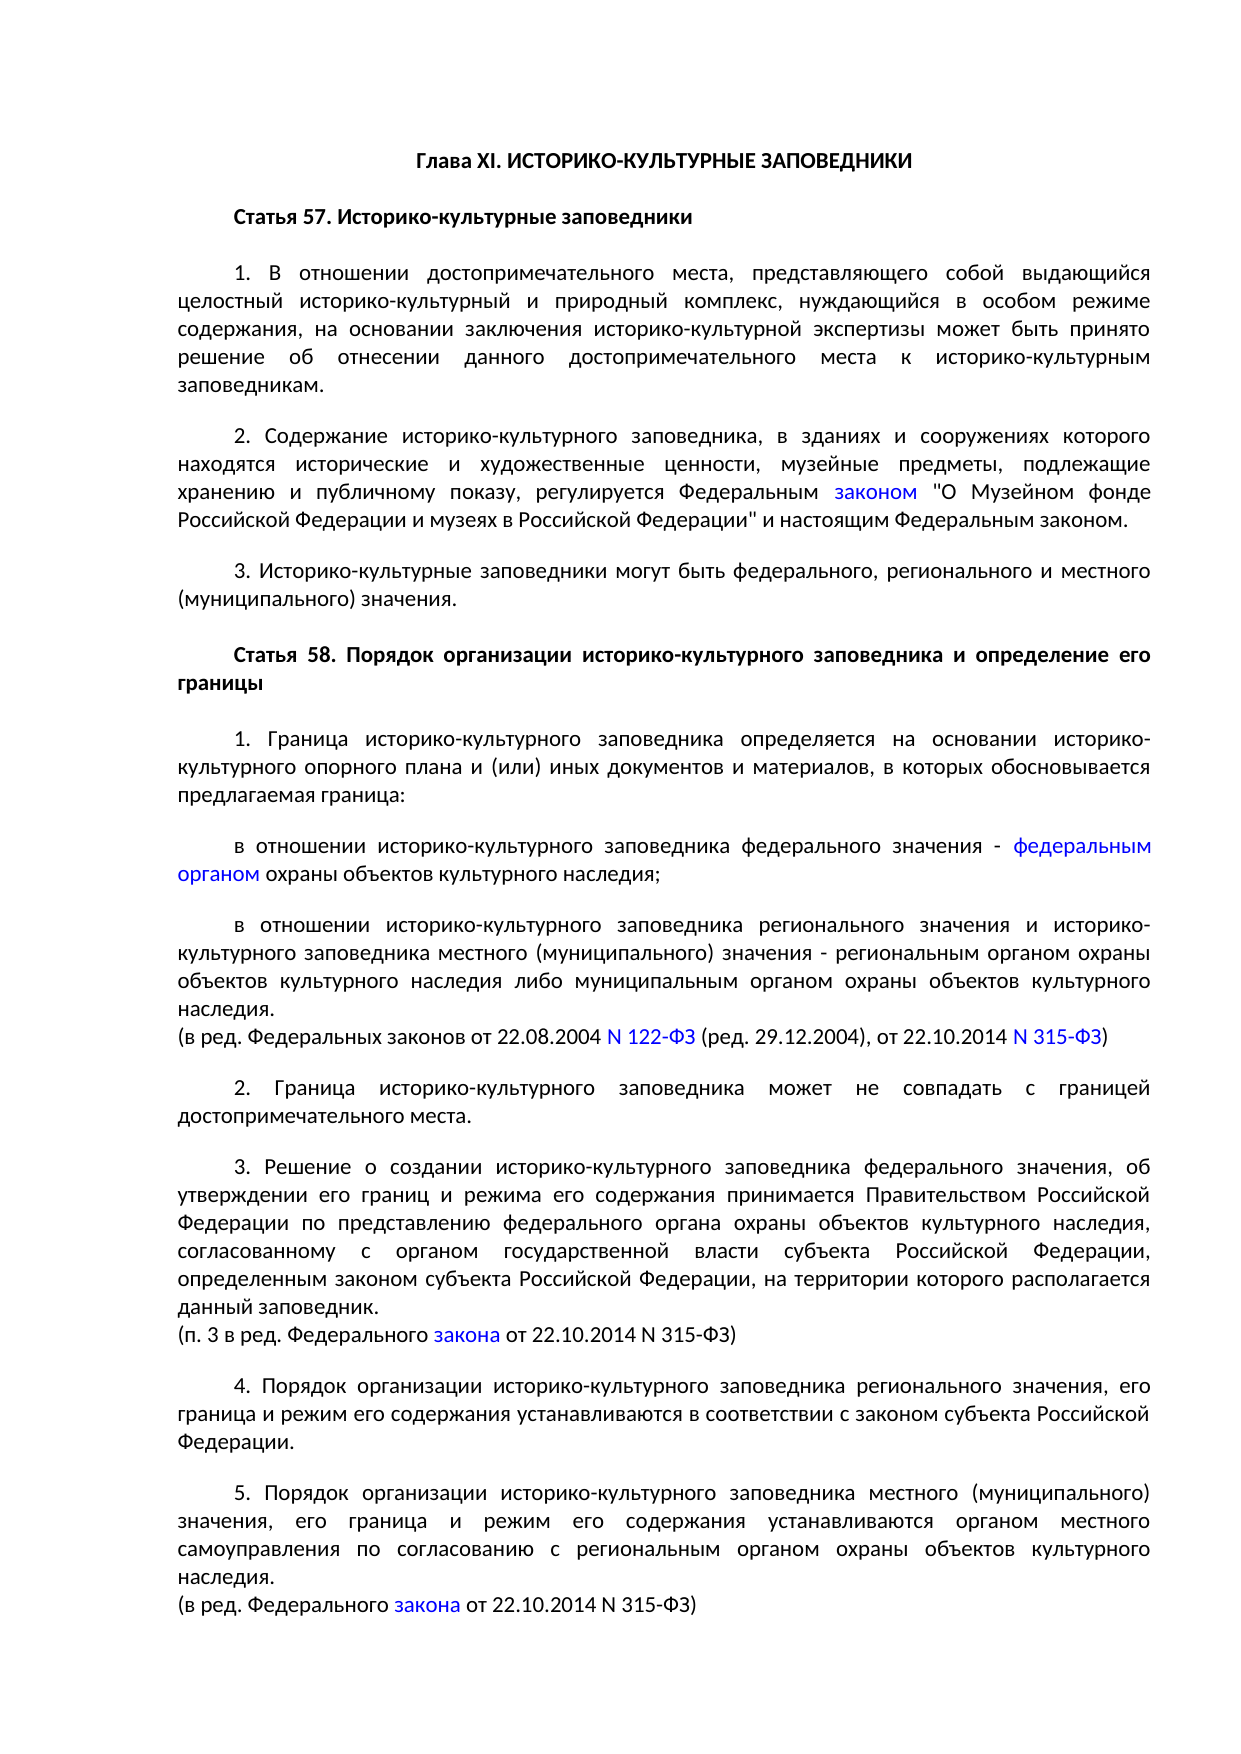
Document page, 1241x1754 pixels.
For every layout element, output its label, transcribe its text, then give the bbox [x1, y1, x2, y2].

text 1. В отношении достопримечательного места, представляющего собой выдающийся целостный историко-культурный и природный комплекс, нуждающийся в особом режиме содержания, на основании заключения историко-культурной экспертизы может быть принято решение об отнесении данного достопримечательного места к историко-культурным заповедникам. [177, 258, 1152, 398]
text в отношении историко-культурного заповедника федерального значения - федеральным органом охраны объектов культурного наследия; [177, 831, 1152, 887]
text 5. Порядок организации историко-культурного заповедника местного (муниципального) значения, его граница и режим его содержания устанавливаются органом местного самоуправления по согласованию с региональным органом охраны объектов культурного наследия. [177, 1478, 1152, 1590]
text 1. Граница историко-культурного заповедника определяется на основании историко-культурного опорного плана и (или) иных документов и материалов, в которых обосновывается предлагаемая граница: [177, 724, 1152, 808]
text (п. 3 в ред. Федерального закона от 22.10.2014 N 315-ФЗ) [177, 1320, 1152, 1348]
title Статья 57. Историко-культурные заповедники [177, 202, 1152, 230]
text в отношении историко-культурного заповедника регионального значения и историко-культурного заповедника местного (муниципального) значения - региональным органом охраны объектов культурного наследия либо муниципальным органом охраны объектов культурного наследия. [177, 910, 1152, 1022]
text 2. Содержание историко-культурного заповедника, в зданиях и сооружениях которого находятся исторические и художественные ценности, музейные предметы, подлежащие хранению и публичному показу, регулируется Федеральным законом "О Музейном фонде Российской Федерации и музеях в Российской Федерации" и настоящим Федеральным законом. [177, 421, 1152, 533]
text 3. Решение о создании историко-культурного заповедника федерального значения, об утверждении его границ и режима его содержания принимается Правительством Российской Федерации по представлению федерального органа охраны объектов культурного наследия, согласованному с органом государственной власти субъекта Российской Федерации, определенным законом субъекта Российской Федерации, на территории которого располагается данный заповедник. [177, 1152, 1152, 1320]
title Статья 58. Порядок организации историко-культурного заповедника и определение его границы [177, 640, 1152, 696]
text (в ред. Федерального закона от 22.10.2014 N 315-ФЗ) [177, 1590, 1152, 1618]
text 4. Порядок организации историко-культурного заповедника регионального значения, его граница и режим его содержания устанавливаются в соответствии с законом субъекта Российской Федерации. [177, 1371, 1152, 1455]
text 3. Историко-культурные заповедники могут быть федерального, регионального и местного (муниципального) значения. [177, 556, 1152, 612]
text (в ред. Федеральных законов от 22.08.2004 N 122-ФЗ (ред. 29.12.2004), от 22.10.2014 N 315-ФЗ) [177, 1022, 1152, 1050]
title Глава XI. ИСТОРИКО-КУЛЬТУРНЫЕ ЗАПОВЕДНИКИ [177, 146, 1152, 174]
text 2. Граница историко-культурного заповедника может не совпадать с границей достопримечательного места. [177, 1073, 1152, 1129]
